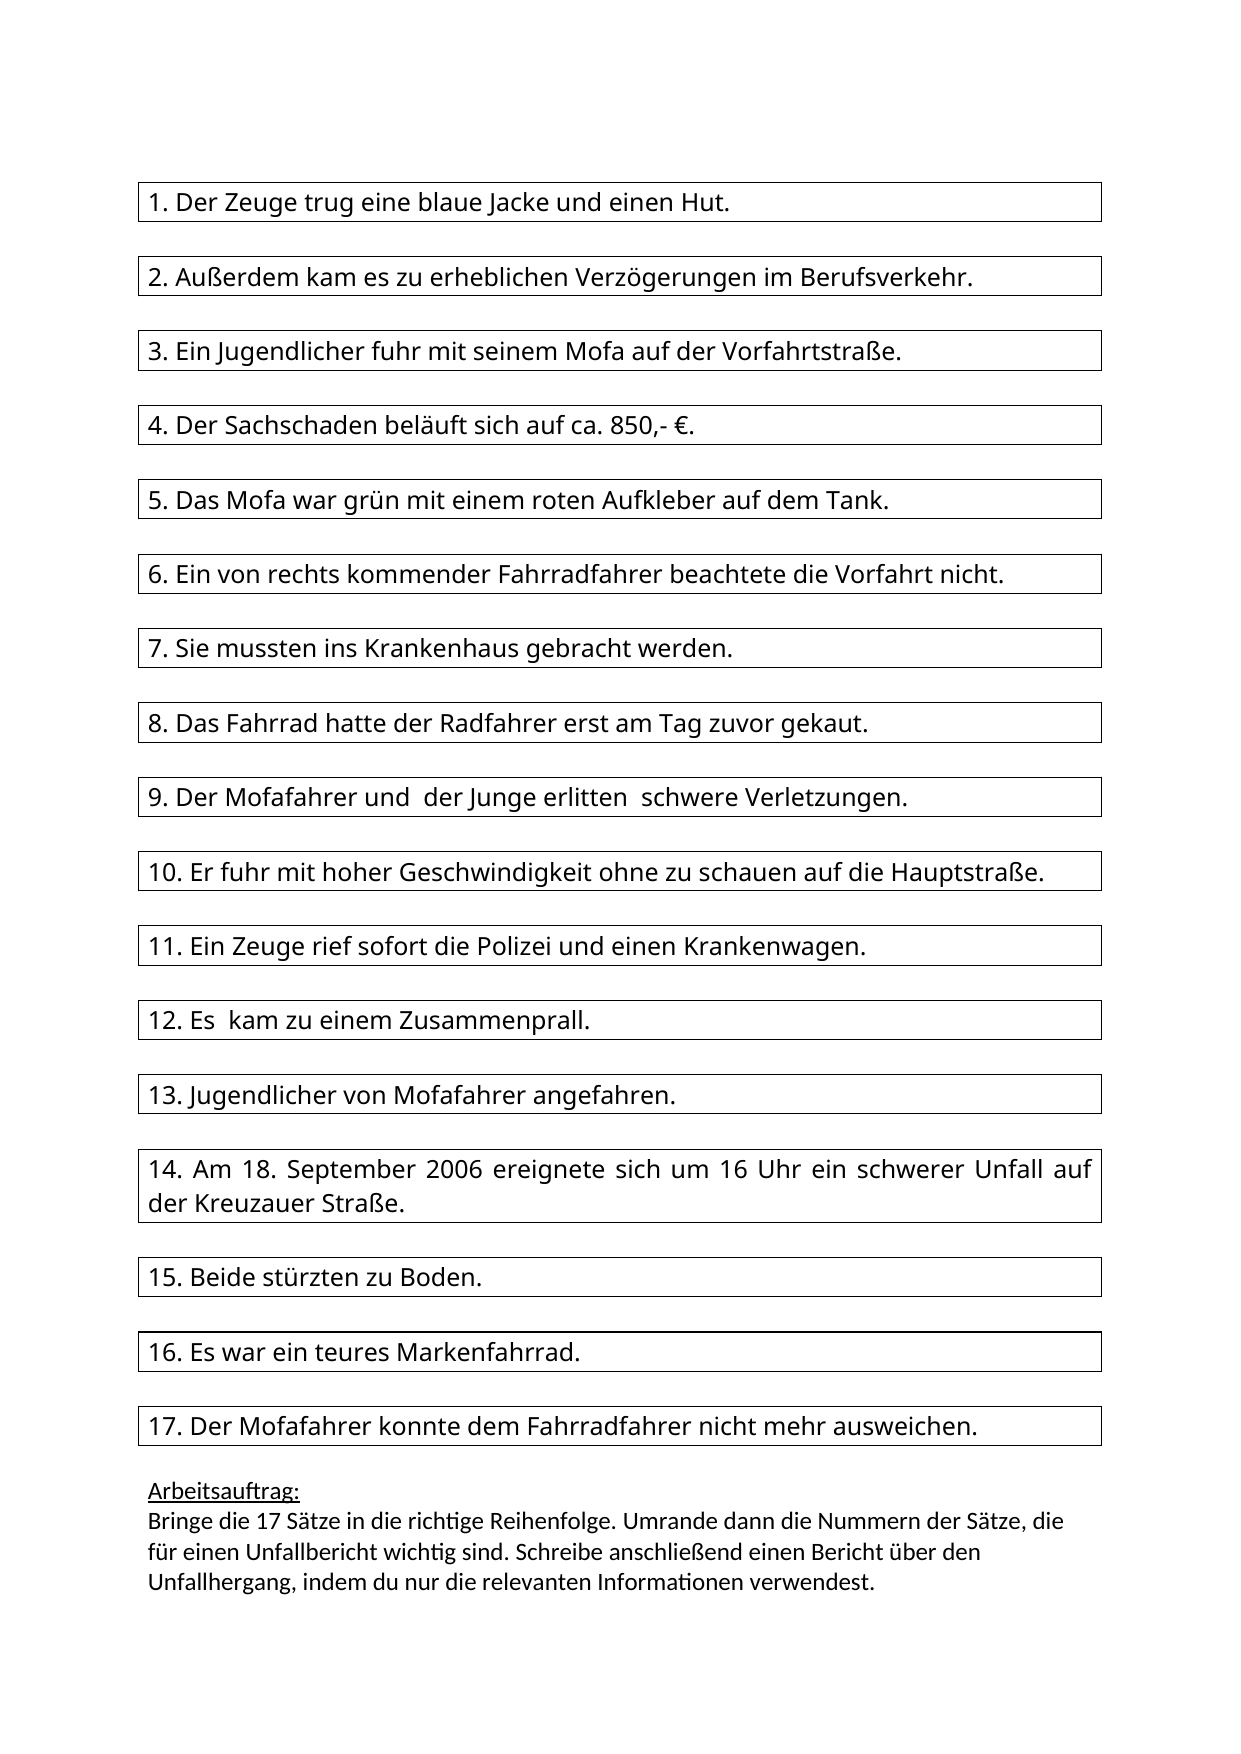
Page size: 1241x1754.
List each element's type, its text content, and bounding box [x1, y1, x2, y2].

text 17. Der Mofafahrer konnte dem Fahrradfahrer nicht mehr ausweichen. [139, 1407, 1101, 1445]
text 5. Das Mofa war grün mit einem roten Aufkleber auf dem Tank. [139, 480, 1101, 518]
text 2. Außerdem kam es zu erheblichen Verzögerungen im Berufsverkehr. [139, 257, 1101, 295]
text 14. Am 18. September 2006 ereignete sich um 16 Uhr ein schwerer Unfall auf der Kreuzauer Straße. [139, 1150, 1101, 1222]
text 10. Er fuhr mit hoher Geschwindigkeit ohne zu schauen auf die Hauptstraße. [139, 852, 1101, 890]
text 8. Das Fahrrad hatte der Radfahrer erst am Tag zuvor gekaut. [139, 703, 1101, 742]
text 6. Ein von rechts kommender Fahrradfahrer beachtete die Vorfahrt nicht. [139, 555, 1101, 593]
text 7. Sie mussten ins Krankenhaus gebracht werden. [139, 629, 1101, 667]
text Bringe die 17 Sätze in die richtige Reihenfolge. Umrande dann die Nummern der Sätze, die für einen Unfallbericht wichtig sind. Schreibe anschließend einen Bericht über den Unfallhergang, indem du nur die relevanten Informationen verwendest. [148, 1505, 1093, 1597]
text 3. Ein Jugendlicher fuhr mit seinem Mofa auf der Vorfahrtstraße. [139, 331, 1101, 370]
text 13. Jugendlicher von Mofafahrer angefahren. [139, 1075, 1101, 1113]
text 11. Ein Zeuge rief sofort die Polizei und einen Krankenwagen. [139, 926, 1101, 965]
text 4. Der Sachschaden beläuft sich auf ca. 850,- €. [139, 406, 1101, 444]
text 15. Beide stürzten zu Boden. [139, 1258, 1101, 1296]
text 1. Der Zeuge trug eine blaue Jacke und einen Hut. [139, 183, 1101, 221]
text 12. Es kam zu einem Zusammenprall. [139, 1001, 1101, 1039]
text 9. Der Mofafahrer und der Junge erlitten schwere Verletzungen. [139, 778, 1101, 816]
text Arbeitsauftrag: [148, 1475, 1093, 1505]
text 16. Es war ein teures Markenfahrrad. [139, 1333, 1101, 1371]
